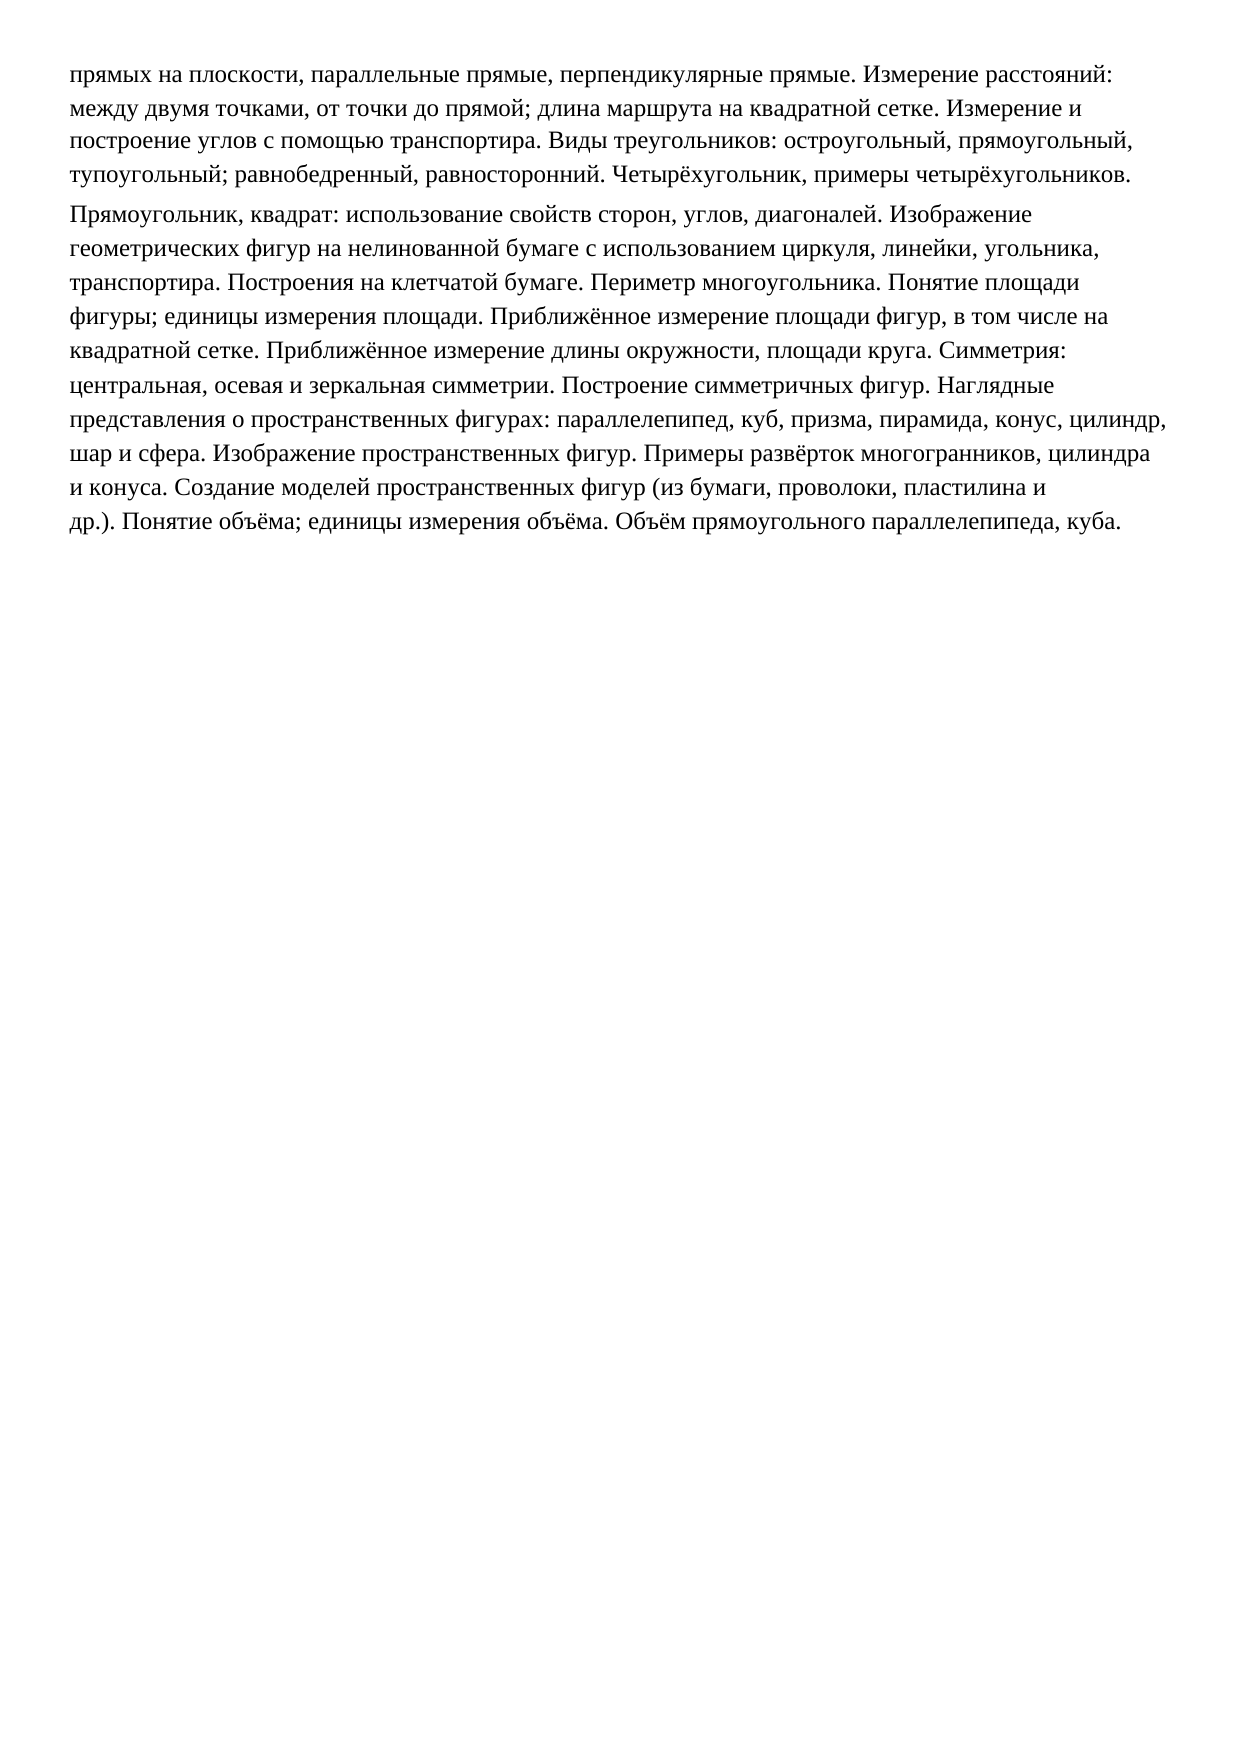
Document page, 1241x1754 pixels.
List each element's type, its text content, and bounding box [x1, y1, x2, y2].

text прямых на плоскости, параллельные прямые, перпендикулярные прямые. Измерение расстояний: между двумя точками, от точки до прямой; длина маршрута на квадратной сетке. Измерение и построение углов с помощью транспортира. Виды треугольников: остроугольный, прямоугольный, тупоугольный; равнобедренный, равносторонний. Четырёхугольник, примеры четырёхугольников. [69, 59, 1140, 187]
text Прямоугольник, квадрат: использование свойств сторон, углов, диагоналей. Изображение геометрических фигур на нелинованной бумаге с использованием циркуля, линейки, угольника, транспортира. Построения на клетчатой бумаге. Периметр многоугольника. Понятие площади фигуры; единицы измерения площади. Приближённое измерение площади фигур, в том числе на квадратной сетке. Приближённое измерение длины окружности, площади круга. Симметрия: центральная, осевая и зеркальная симметрии. Построение симметричных фигур. Наглядные представления о пространственных фигурах: параллелепипед, куб, призма, пирамида, конус, цилиндр, шар и сфера. Изображение пространственных фигур. Примеры развёрток многогранников, цилиндра и конуса. Создание моделей пространственных фигур (из бумаги, проволоки, пластилина и др.). Понятие объёма; единицы измерения объёма. Объём прямоугольного параллелепипеда, куба. [69, 199, 1170, 535]
